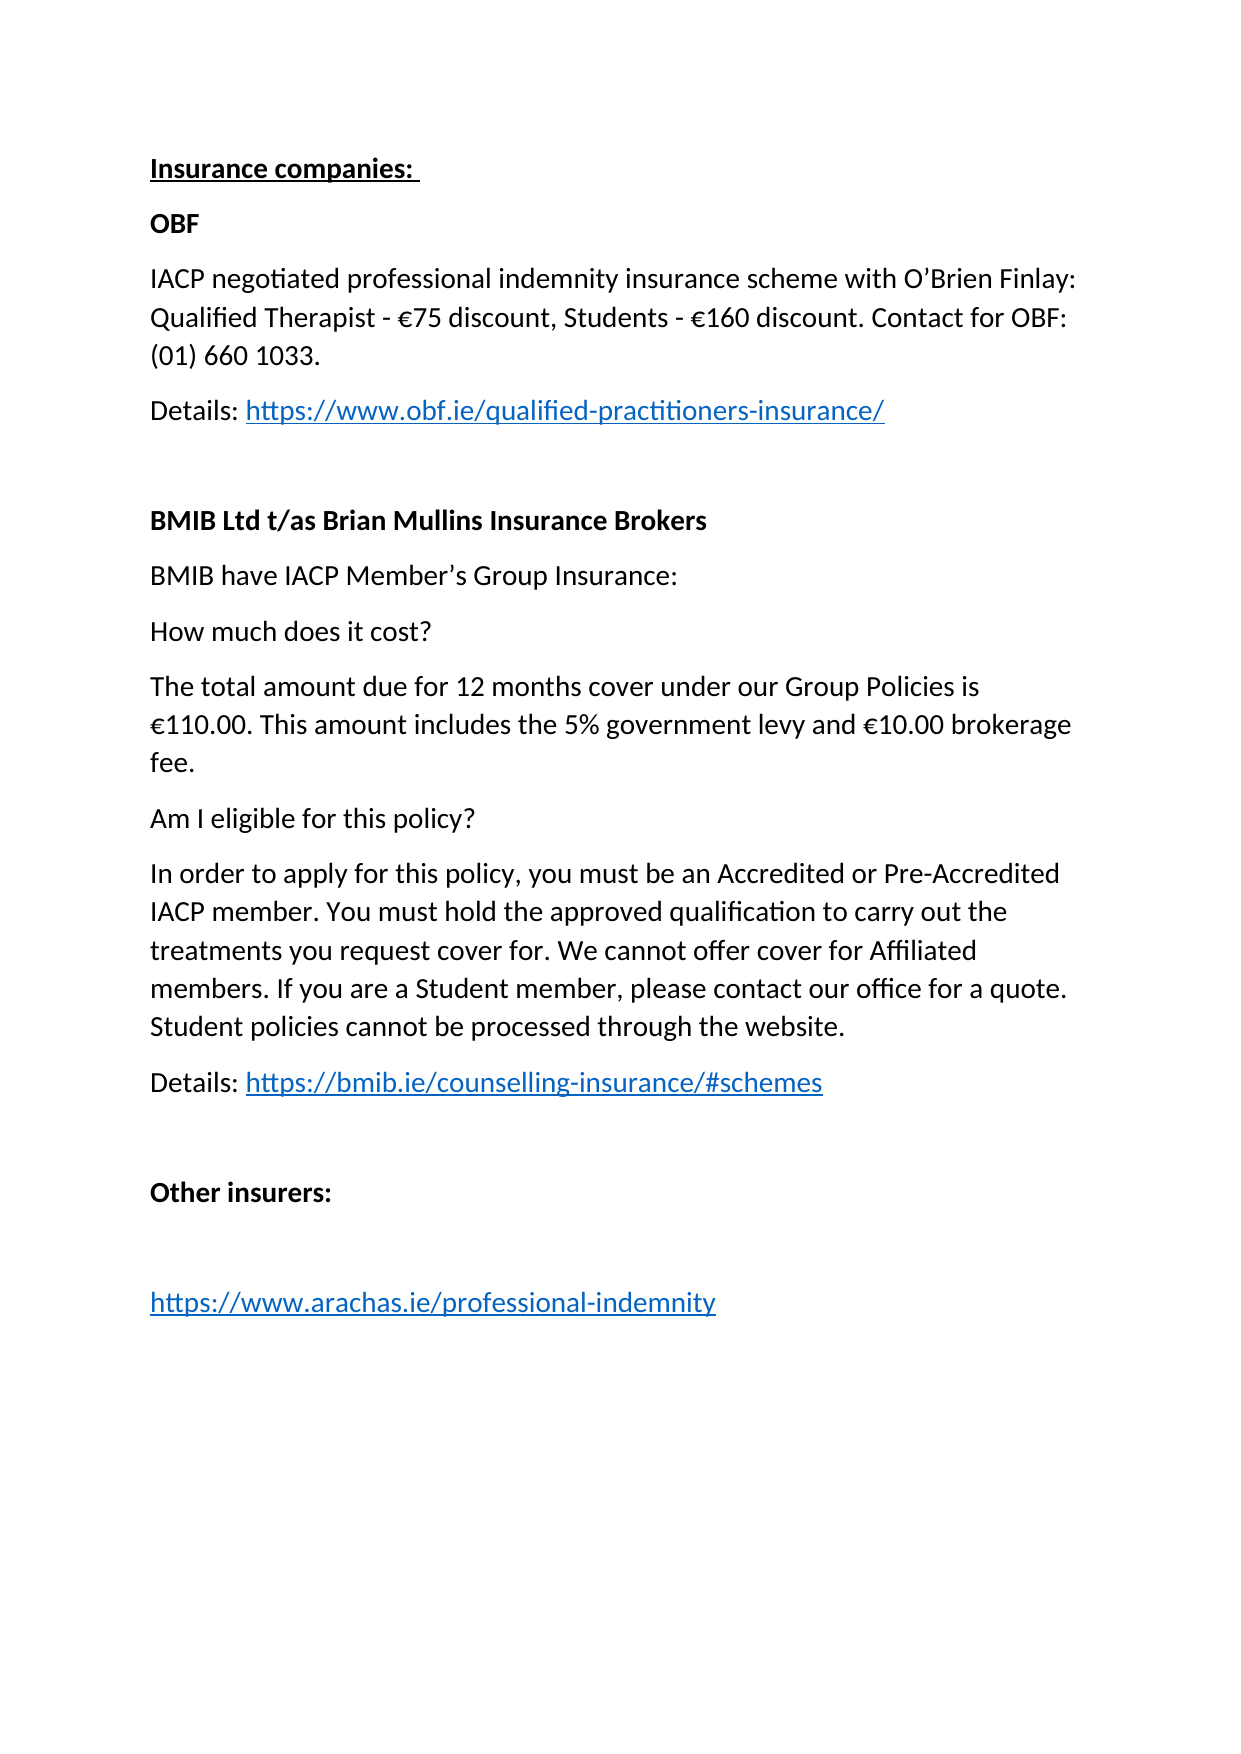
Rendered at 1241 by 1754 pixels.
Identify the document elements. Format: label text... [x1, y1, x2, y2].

text How much does it cost? [150, 613, 1090, 648]
text BMIB have IACP Member’s Group Insurance: [150, 557, 1090, 593]
text In order to apply for this policy, you must be an Accredited or Pre-Accredited IACP member. You must hold the approved qualification to carry out the treatments you request cover for. We cannot offer cover for Affiliated members. If you are a Student member, please contact our office for a quote. Student policies cannot be processed through the website. [150, 855, 1090, 1044]
text https://www.arachas.ie/professional-indemnity [150, 1284, 1090, 1320]
text OBF [150, 205, 1090, 241]
text BMIB Ltd t/as Brian Mullins Insurance Brokers [150, 502, 1090, 538]
text IACP negotiated professional indemnity insurance scheme with O’Brien Finlay: Qualified Therapist - €75 discount, Students - €160 discount. Contact for OBF: (01) 660 1033. [150, 260, 1090, 373]
text Other insurers: [150, 1174, 1090, 1209]
text Details: https://bmib.ie/counselling-insurance/#schemes [150, 1064, 1090, 1099]
text Am I eligible for this policy? [150, 800, 1090, 835]
text Details: https://www.obf.ie/qualified-practitioners-insurance/ [150, 392, 1090, 428]
text The total amount due for 12 months cover under our Group Policies is €110.00. This amount includes the 5% government levy and €10.00 brokerage fee. [150, 668, 1090, 780]
text Insurance companies: [150, 150, 1090, 186]
